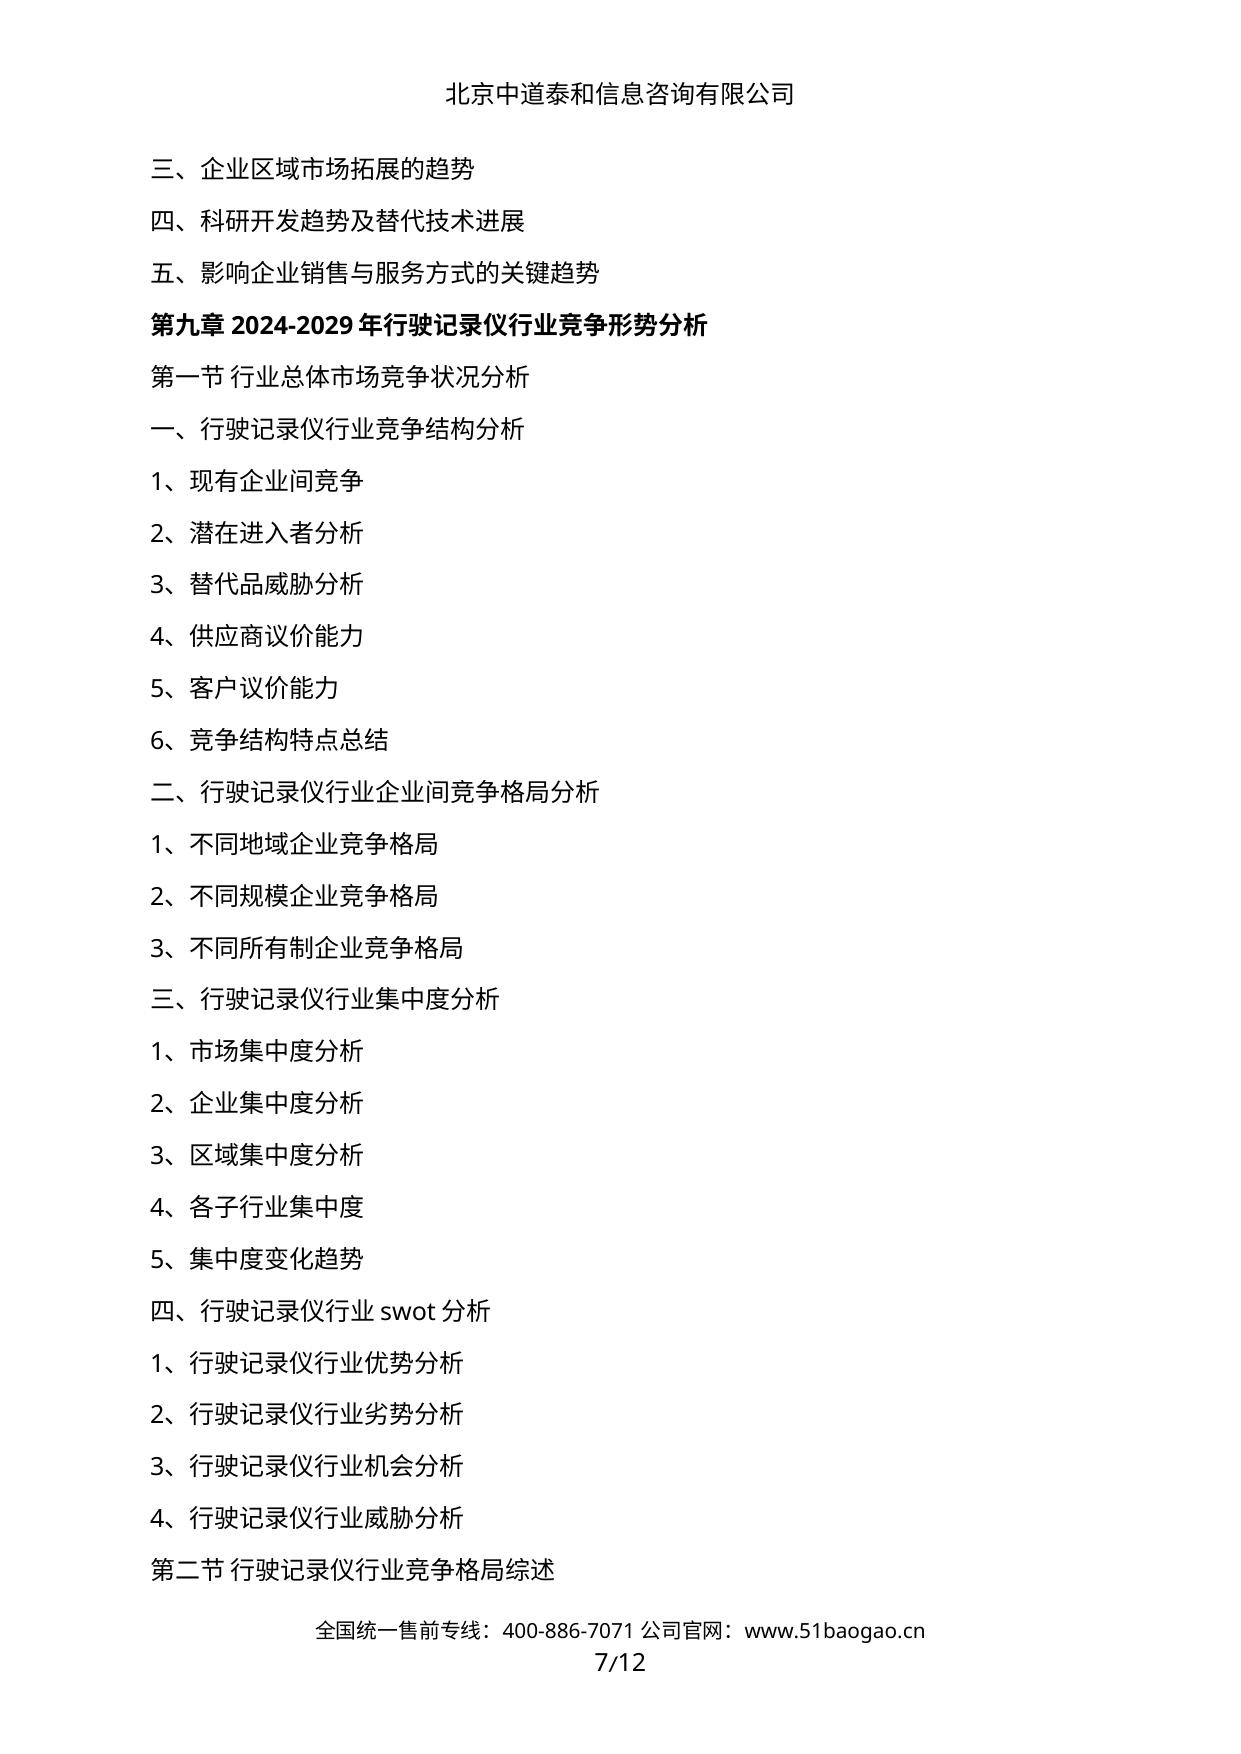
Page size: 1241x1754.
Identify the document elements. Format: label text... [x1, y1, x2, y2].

text 四、行驶记录仪行业swot分析 [150, 1291, 1090, 1327]
text 三、行驶记录仪行业集中度分析 [150, 980, 1090, 1016]
text 第九章 2024-2029年行驶记录仪行业竞争形势分析 [150, 306, 1090, 342]
text 3、区域集中度分析 [150, 1136, 1090, 1172]
text 五、影响企业销售与服务方式的关键趋势 [150, 254, 1090, 290]
text 2、不同规模企业竞争格局 [150, 876, 1090, 912]
text 3、替代品威胁分析 [150, 565, 1090, 601]
text 三、企业区域市场拓展的趋势 [150, 150, 1090, 186]
text 2、潜在进入者分析 [150, 513, 1090, 549]
text 3、不同所有制企业竞争格局 [150, 928, 1090, 964]
text 4、各子行业集中度 [150, 1187, 1090, 1224]
text 四、科研开发趋势及替代技术进展 [150, 202, 1090, 238]
text 2、行驶记录仪行业劣势分析 [150, 1395, 1090, 1431]
text 一、行驶记录仪行业竞争结构分析 [150, 409, 1090, 446]
text 1、行驶记录仪行业优势分析 [150, 1343, 1090, 1379]
text 5、客户议价能力 [150, 669, 1090, 705]
text 5、集中度变化趋势 [150, 1239, 1090, 1276]
text 4、行驶记录仪行业威胁分析 [150, 1499, 1090, 1535]
text 二、行驶记录仪行业企业间竞争格局分析 [150, 772, 1090, 809]
text 4、供应商议价能力 [150, 617, 1090, 653]
text 3、行驶记录仪行业机会分析 [150, 1447, 1090, 1483]
text 第一节 行业总体市场竞争状况分析 [150, 357, 1090, 394]
text 2、企业集中度分析 [150, 1084, 1090, 1120]
text 6、竞争结构特点总结 [150, 721, 1090, 757]
text 1、现有企业间竞争 [150, 461, 1090, 497]
text 1、不同地域企业竞争格局 [150, 824, 1090, 861]
text 1、市场集中度分析 [150, 1032, 1090, 1068]
text 第二节 行驶记录仪行业竞争格局综述 [150, 1551, 1090, 1587]
